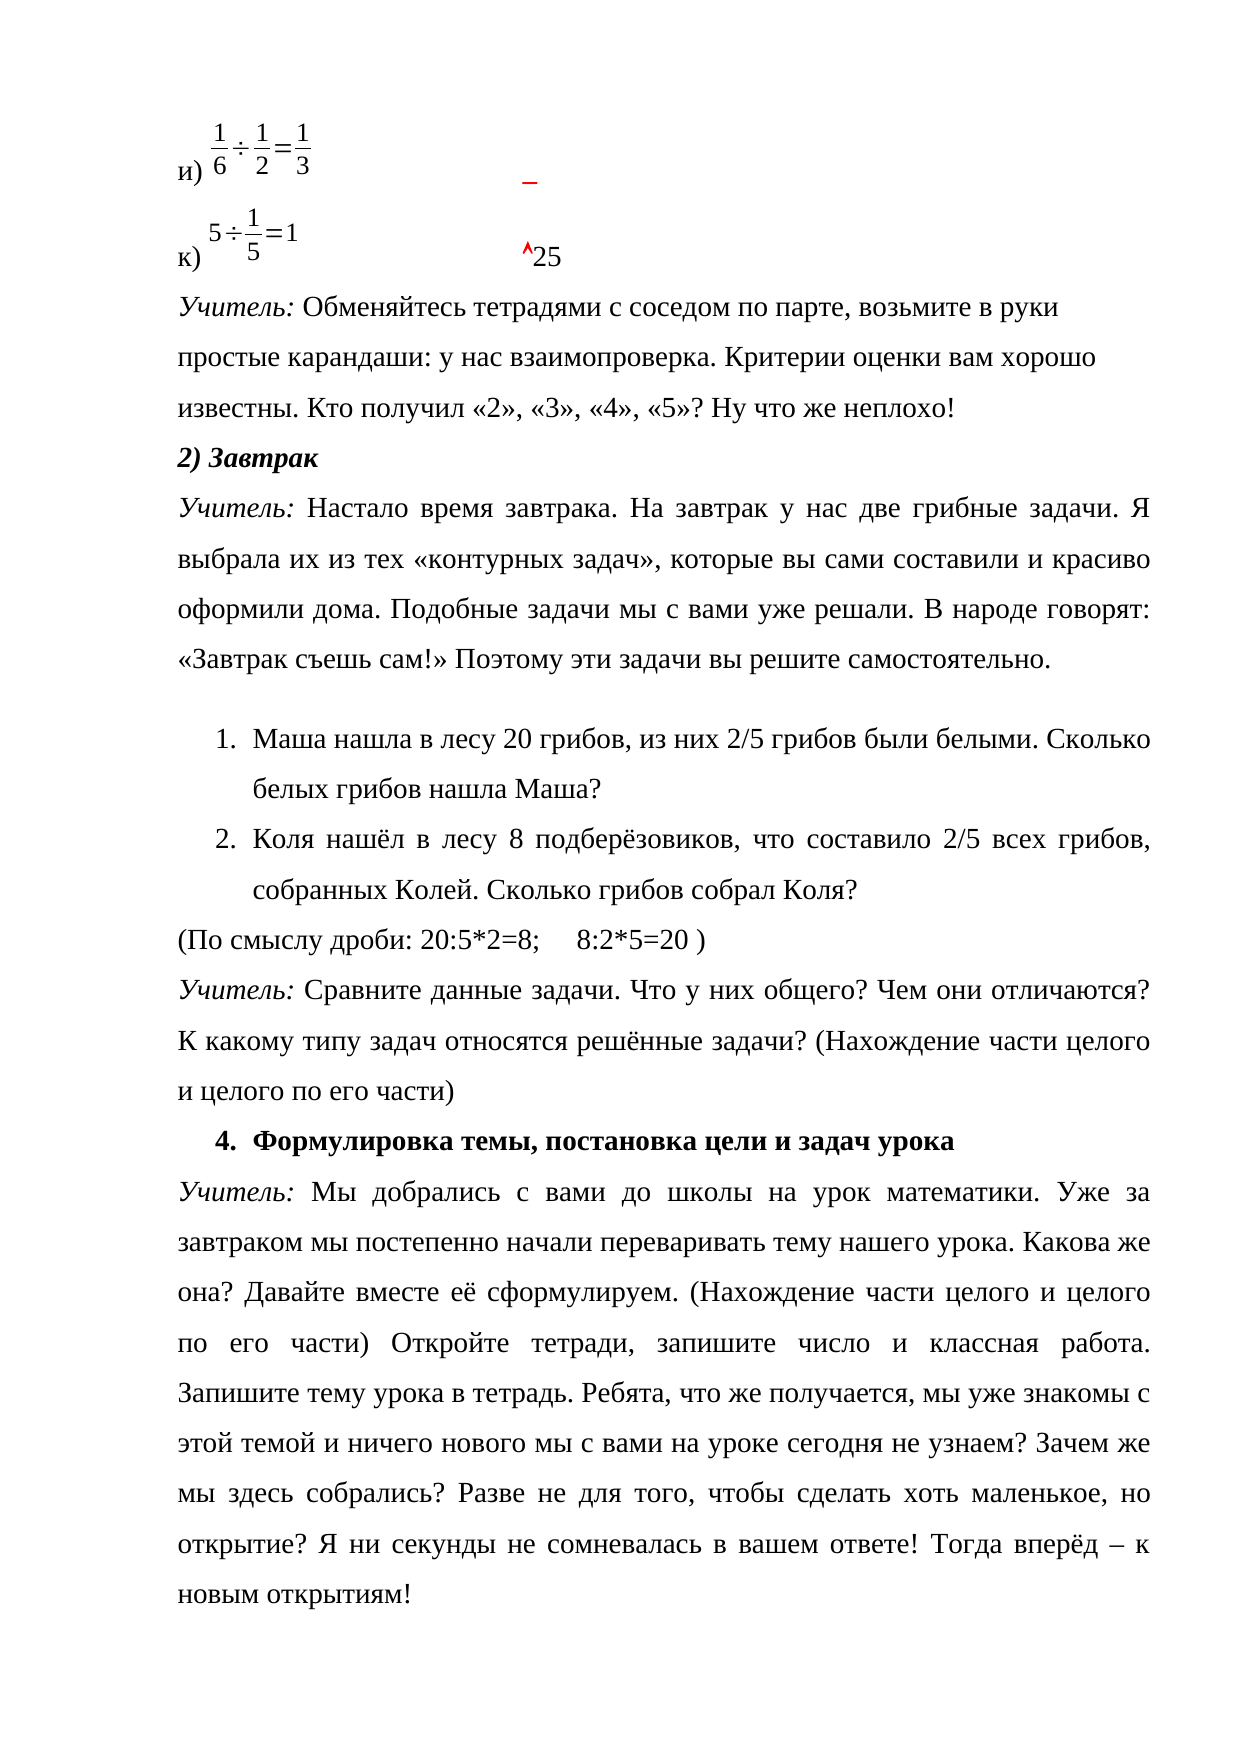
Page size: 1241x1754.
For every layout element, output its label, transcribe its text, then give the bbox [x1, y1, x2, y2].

text и) _ [177, 118, 1152, 187]
text Учитель: Настало время завтрака. На завтрак у нас две грибные задачи. Я выбрала их из тех «контурных задач», которые вы сами составили и красиво оформили дома. Подобные задачи мы с вами уже решали. В народе говорят: «Завтрак съешь сам!» Поэтому эти задачи вы решите самостоятельно. [177, 491, 1152, 675]
list Маша нашла в лесу 20 грибов, из них 2/5 грибов были белыми. Сколько белых грибов нашла Маша? [215, 721, 1152, 805]
text 2) Завтрак [177, 440, 1152, 474]
text Учитель: Обменяйтесь тетрадями с соседом по парте, возьмите в руки простые карандаши: у нас взаимопроверка. Критерии оценки вам хорошо известны. Кто получил «2», «3», «4», «5»? Ну что же неплохо! [177, 289, 1152, 423]
text к) 25 [177, 204, 1152, 272]
text Учитель: Сравните данные задачи. Что у них общего? Чем они отличаются? К какому типу задач относятся решённые задачи? (Нахождение части целого и целого по его части) [177, 972, 1152, 1107]
list Формулировка темы, постановка цели и задач урока [215, 1123, 1152, 1157]
text Учитель: Мы добрались с вами до школы на урок математики. Уже за завтраком мы постепенно начали переваривать тему нашего урока. Какова же она? Давайте вместе её сформулируем. (Нахождение части целого и целого по его части) Откройте тетради, запишите число и классная работа. Запишите тему урока в тетрадь. Ребята, что же получается, мы уже знакомы с этой темой и ничего нового мы с вами на уроке сегодня не узнаем? Зачем же мы здесь собрались? Разве не для того, чтобы сделать хоть маленькое, но открытие? Я ни секунды не сомневалась в вашем ответе! Тогда вперёд – к новым открытиям! [177, 1174, 1152, 1610]
text (По смыслу дроби: 20:5*2=8; 8:2*5=20 ) [177, 922, 1152, 956]
list Коля нашёл в лесу 8 подберёзовиков, что составило 2/5 всех грибов, собранных Колей. Сколько грибов собрал Коля? [215, 822, 1152, 905]
